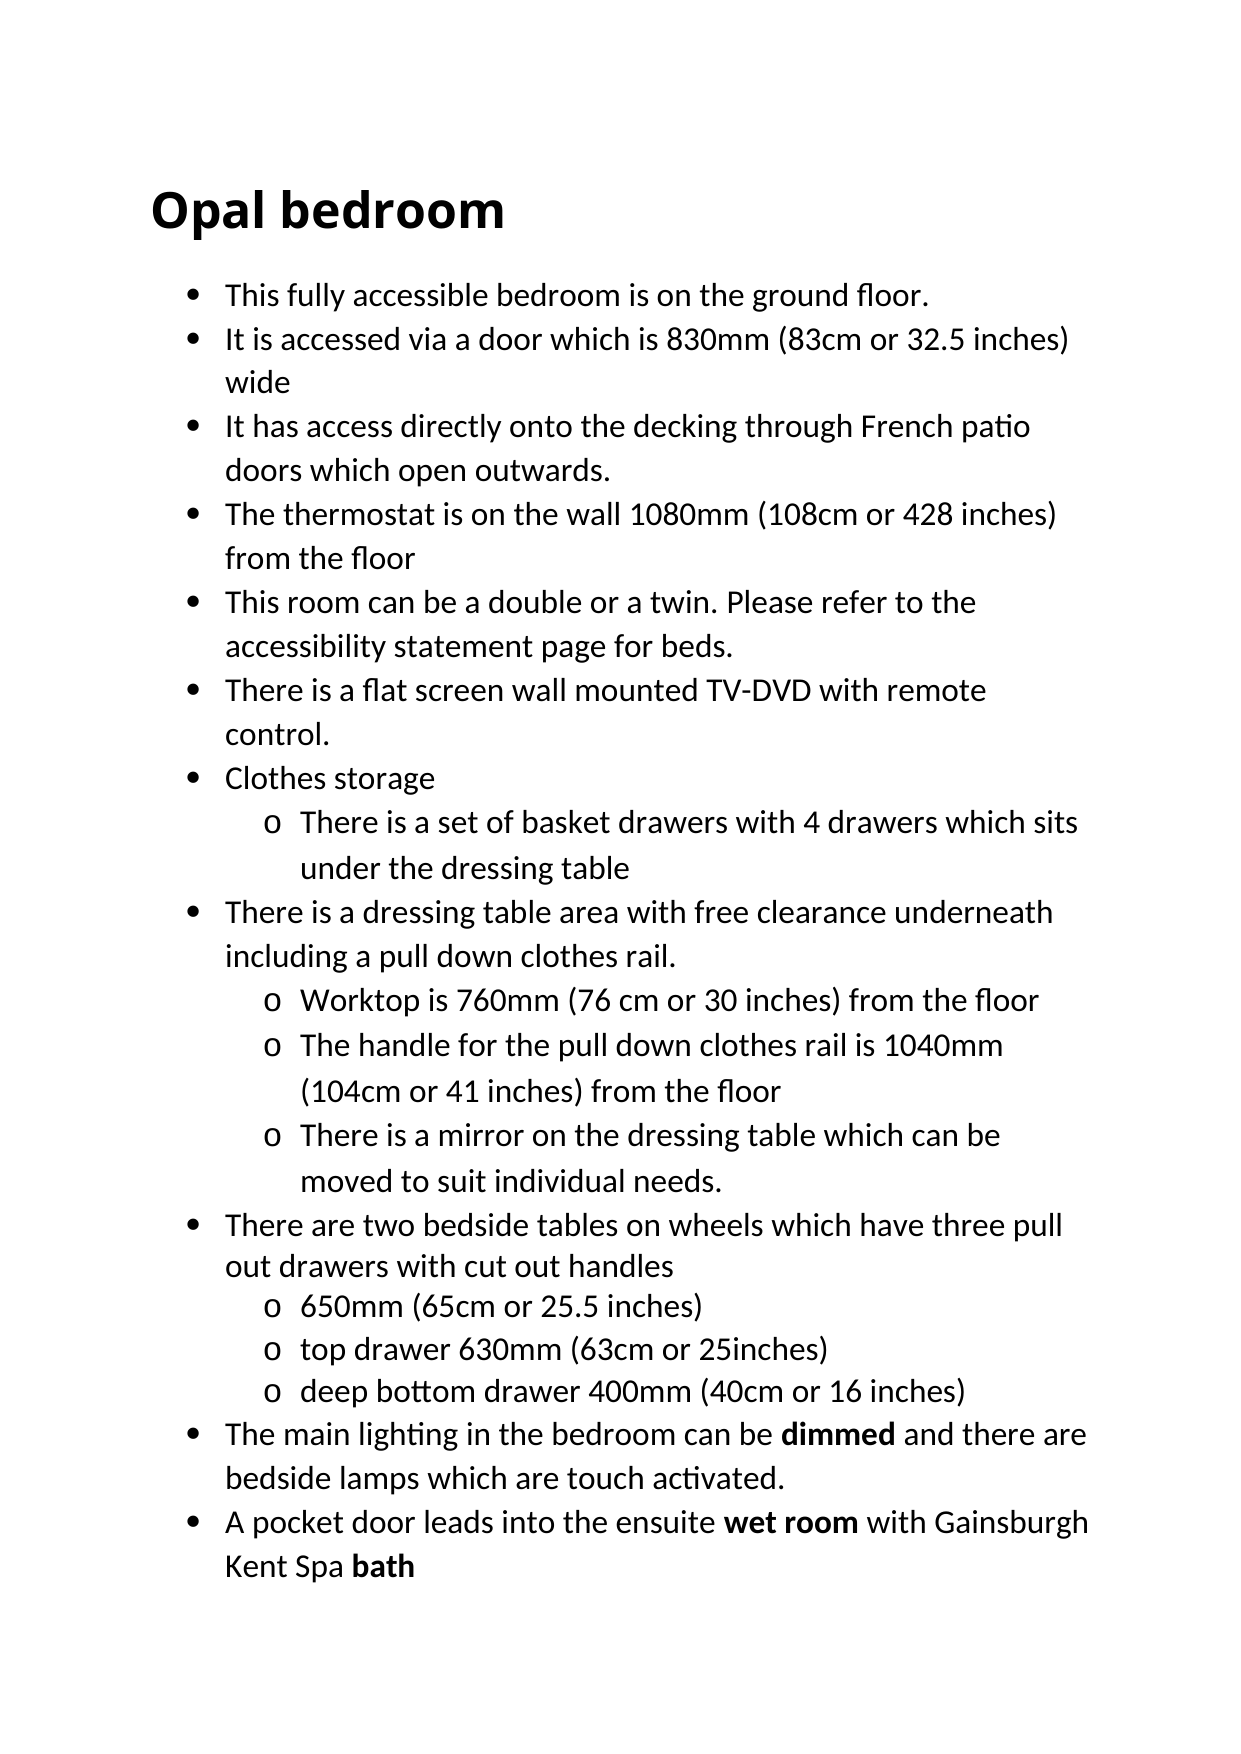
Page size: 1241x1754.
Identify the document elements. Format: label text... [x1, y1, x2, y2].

list There is a dressing table area with free clearance underneath including a pull down clothes rail. [187, 891, 1090, 975]
list The handle for the pull down clothes rail is 1040mm (104cm or 41 inches) from the floor [262, 1024, 1090, 1111]
list A pocket door leads into the ensuite wet room with Gainsburgh Kent Spa bath [187, 1501, 1090, 1585]
list Clothes storage [187, 757, 1090, 798]
list There is a set of basket drawers with 4 drawers which sits under the dressing table [262, 801, 1090, 887]
list This fully accessible bedroom is on the ground floor. [187, 273, 1090, 314]
list There is a flat screen wall mounted TV-DVD with remote control. [187, 669, 1090, 754]
list Worktop is 760mm (76 cm or 30 inches) from the floor [262, 979, 1090, 1021]
subtitle Opal bedroom [150, 175, 1090, 243]
list There is a mirror on the dressing table which can be moved to suit individual needs. [262, 1114, 1090, 1201]
list The thermostat is on the wall 1080mm (108cm or 428 inches) from the floor [187, 493, 1090, 578]
list 650mm (65cm or 25.5 inches) [262, 1285, 1090, 1328]
list The main lighting in the bedroom can be dimmed and there are bedside lamps which are touch activated. [187, 1413, 1090, 1497]
list It is accessed via a door which is 830mm (83cm or 32.5 inches) wide [187, 317, 1090, 402]
list There are two bedside tables on wheels which have three pull out drawers with cut out handles [187, 1204, 1090, 1285]
list top drawer 630mm (63cm or 25inches) [262, 1328, 1090, 1370]
list deep bottom drawer 400mm (40cm or 16 inches) [262, 1370, 1090, 1413]
list This room can be a double or a twin. Please refer to the accessibility statement page for beds. [187, 581, 1090, 666]
list It has access directly onto the decking through French patio doors which open outwards. [187, 405, 1090, 490]
